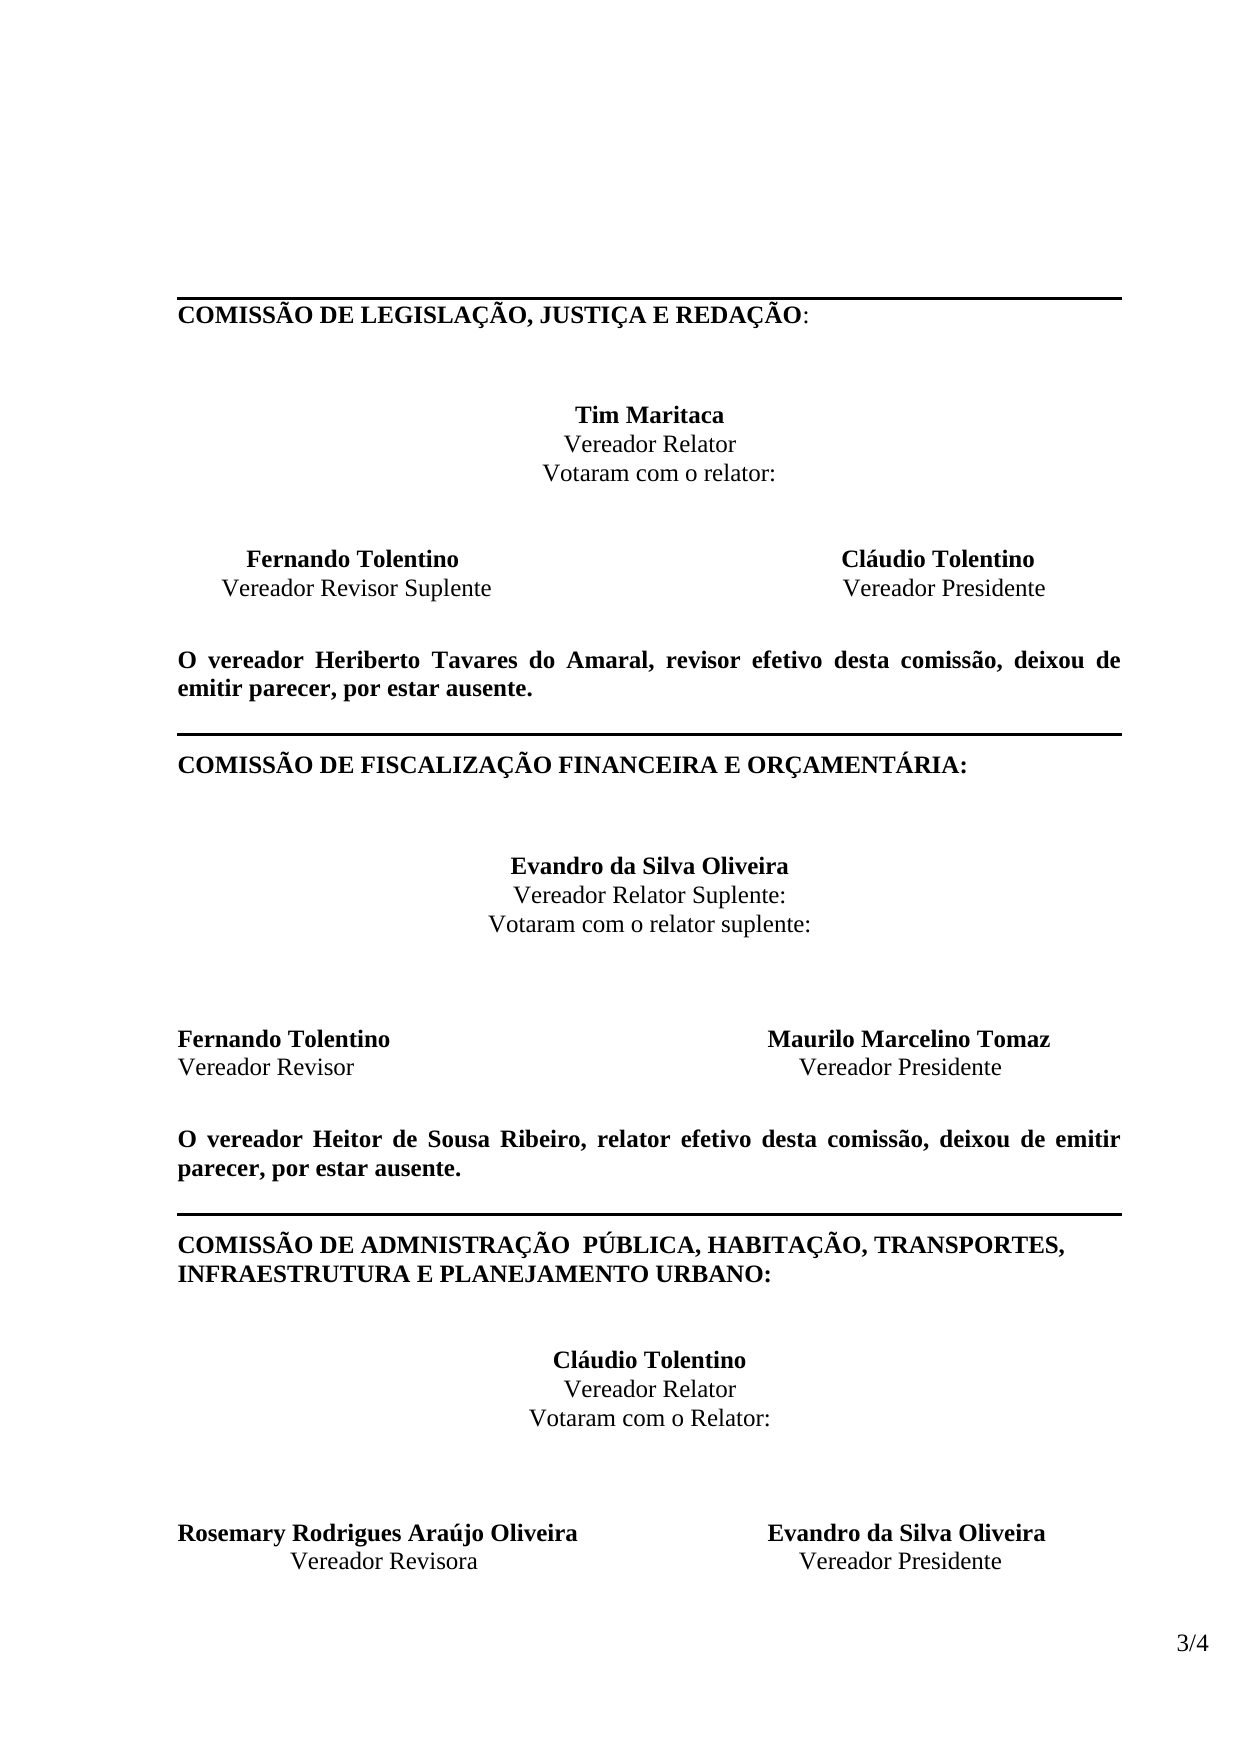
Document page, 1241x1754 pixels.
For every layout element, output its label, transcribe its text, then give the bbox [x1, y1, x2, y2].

text Vereador Relator [177, 1374, 1122, 1403]
text Vereador Revisora Vereador Presidente [177, 1546, 1122, 1575]
text Fernando Tolentino Maurilo Marcelino Tomaz [177, 1024, 1122, 1052]
text Votaram com o Relator: [177, 1403, 1122, 1431]
text Fernando Tolentino Cláudio Tolentino [177, 544, 1122, 573]
text O vereador Heitor de Sousa Ribeiro, relator efetivo desta comissão, deixou de emitir parecer, por estar ausente. [177, 1124, 1122, 1182]
text Votaram com o relator suplente: [177, 909, 1122, 937]
subtitle COMISSÃO DE ADMNISTRAÇÃO PÚBLICA, HABITAÇÃO, TRANSPORTES, INFRAESTRUTURA E PLANEJAMENTO URBANO: [177, 1230, 1122, 1288]
text Vereador Relator Suplente: [177, 880, 1122, 909]
text Vereador Revisor Vereador Presidente [177, 1052, 1122, 1081]
text Tim Maritaca [177, 400, 1122, 429]
text Evandro da Silva Oliveira [177, 851, 1122, 880]
subtitle COMISSÃO DE FISCALIZAÇÃO FINANCEIRA E ORÇAMENTÁRIA: [177, 751, 1122, 779]
text Vereador Relator [177, 429, 1122, 458]
text O vereador Heriberto Tavares do Amaral, revisor efetivo desta comissão, deixou de emitir parecer, por estar ausente. [177, 645, 1122, 702]
text Cláudio Tolentino [177, 1345, 1122, 1374]
text Votaram com o relator: [177, 458, 1122, 487]
text Rosemary Rodrigues Araújo Oliveira Evandro da Silva Oliveira [177, 1518, 1122, 1546]
subtitle COMISSÃO DE LEGISLAÇÃO, JUSTIÇA E REDAÇÃO: [177, 300, 1122, 328]
text Vereador Revisor Suplente Vereador Presidente [177, 573, 1122, 602]
